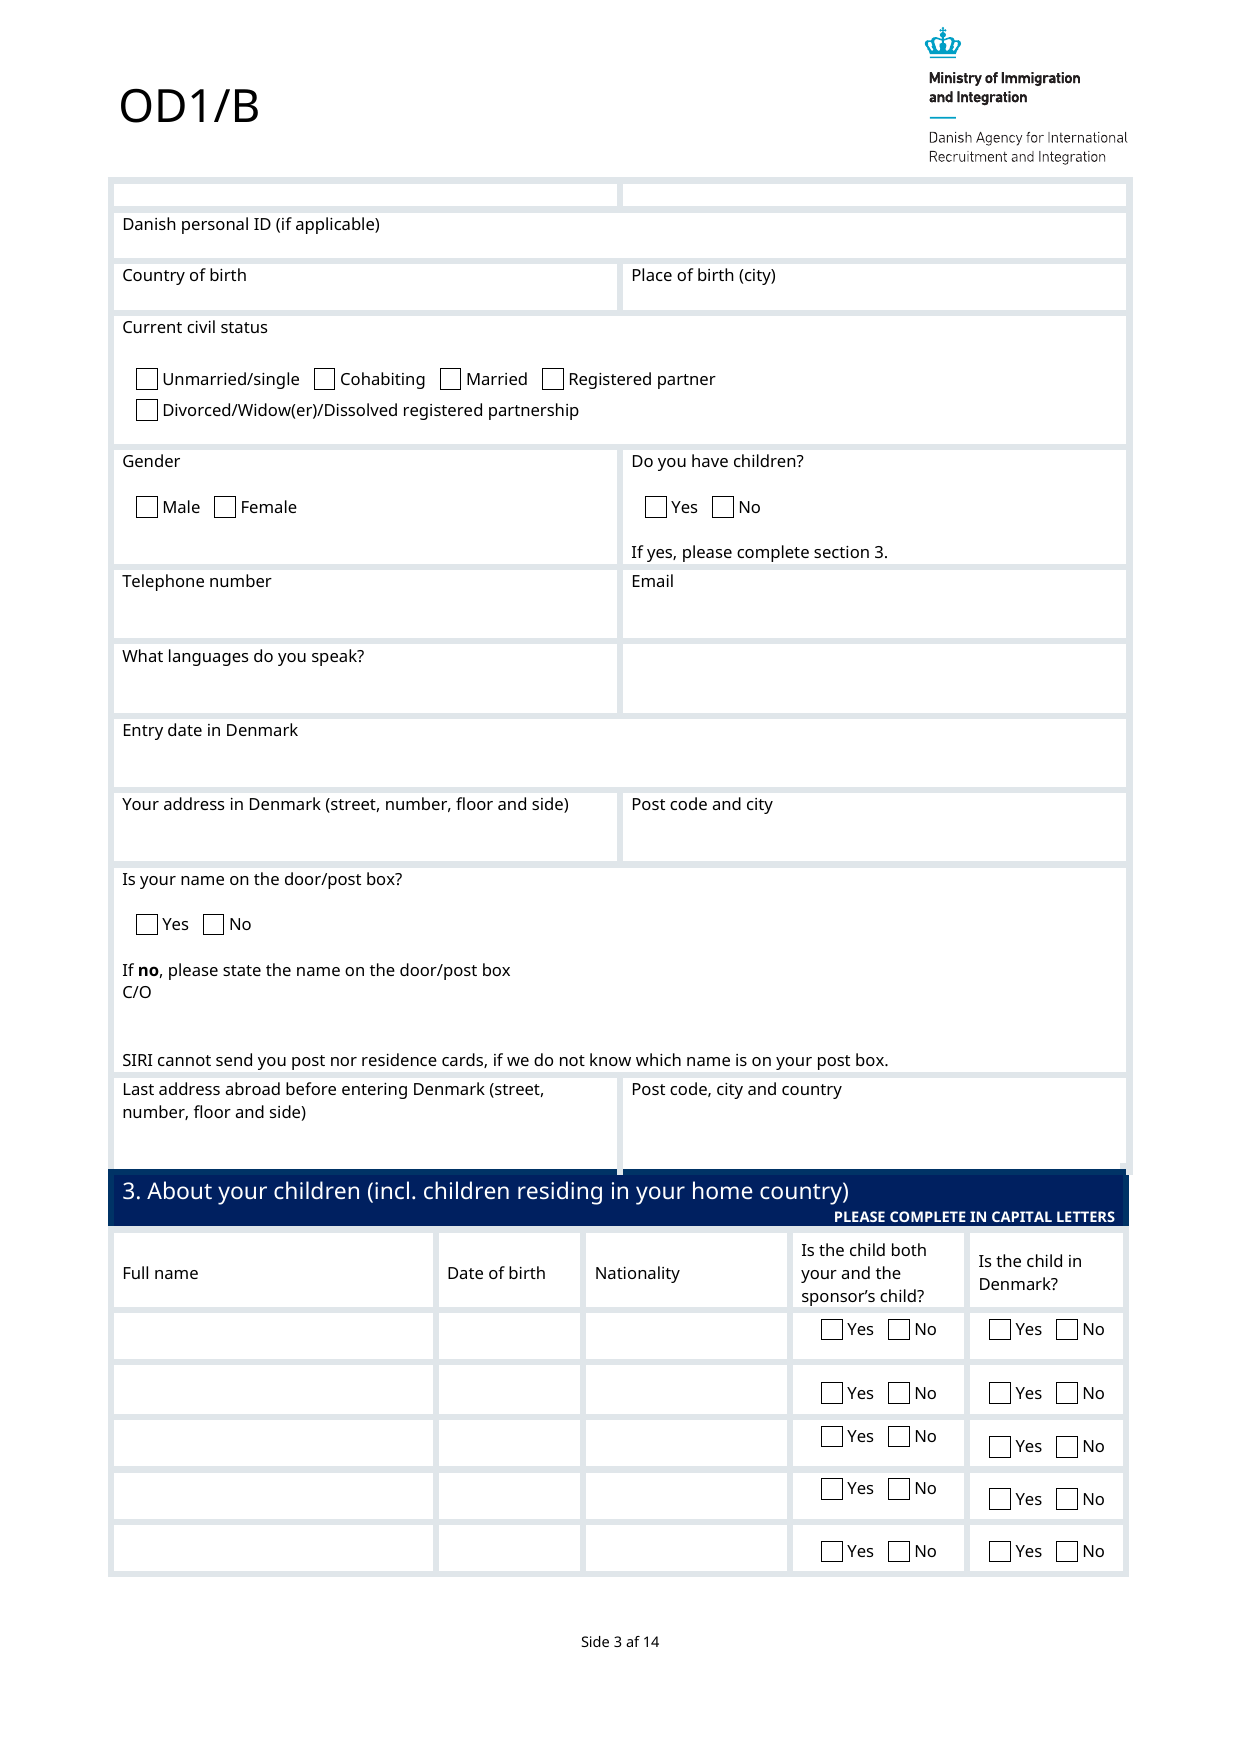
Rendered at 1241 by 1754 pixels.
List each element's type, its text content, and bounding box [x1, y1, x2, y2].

table_cell Is the child both your and the sponsor’s child? [793, 1233, 964, 1307]
table_cell Last address abroad before entering Denmark (street, number, floor and side) [114, 1078, 617, 1169]
table_cell Yes No [970, 1365, 1123, 1414]
table_cell Nationality [586, 1233, 787, 1307]
table_cell Full name [114, 1233, 433, 1307]
table_cell [586, 1313, 787, 1359]
table_cell Gender Male Female [114, 450, 617, 564]
table_cell Post code, city and country [623, 1078, 1126, 1169]
table_cell Telephone number [114, 570, 617, 638]
table_cell [114, 1313, 433, 1359]
table_cell [586, 1365, 787, 1414]
table_cell Your address in Denmark (street, number, floor and side) [114, 793, 617, 861]
table_cell Yes No [970, 1525, 1123, 1571]
table_cell [439, 1420, 580, 1466]
table_cell Entry date in Denmark [114, 719, 1126, 787]
table_cell Current civil status Unmarried/single Cohabiting Married Registered partner Divorced/Widow(er)/Dissolved registered partnership [114, 316, 1126, 444]
table_cell Danish personal ID (if applicable) [114, 213, 1126, 258]
table_cell Is your name on the door/post box? Yes No If no, please state the name on the door/post box C/O SIRI cannot send you post nor residence cards, if we do not know which name is on your post box. [114, 868, 1126, 1072]
table_cell [586, 1525, 787, 1571]
table_cell Yes No [793, 1365, 964, 1414]
table_cell Country of birth [114, 264, 617, 309]
table_cell [439, 1525, 580, 1571]
table_cell [114, 1473, 433, 1518]
table_cell [439, 1365, 580, 1414]
table_cell Yes No [793, 1420, 964, 1466]
table_cell [114, 1525, 433, 1571]
table_cell Yes No [970, 1313, 1123, 1359]
table_cell Yes No [793, 1473, 964, 1518]
table_cell [586, 1473, 787, 1518]
table_cell Is the child in Denmark? [970, 1233, 1123, 1307]
table_cell [114, 1420, 433, 1466]
table_cell Yes No [793, 1525, 964, 1571]
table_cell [114, 184, 617, 206]
table_cell Yes No [793, 1313, 964, 1359]
table_cell Place of birth (city) [623, 264, 1126, 309]
table_cell 3. About your children (incl. children residing in your home country) PLEASE COMPLETE IN CAPITAL LETTERS [114, 1175, 1123, 1226]
table_cell Yes No [970, 1420, 1123, 1466]
table_cell Date of birth [439, 1233, 580, 1307]
table_cell Do you have children? Yes No If yes, please complete section 3. [623, 450, 1126, 564]
table_cell [586, 1420, 787, 1466]
table_cell Post code and city [623, 793, 1126, 861]
table_cell [439, 1473, 580, 1518]
table_cell [439, 1313, 580, 1359]
table_cell [114, 1365, 433, 1414]
table_cell Yes No [970, 1473, 1123, 1518]
table_cell What languages do you speak? [114, 644, 617, 712]
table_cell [623, 184, 1126, 206]
table_cell Email [623, 570, 1126, 638]
table_cell [623, 644, 1126, 712]
